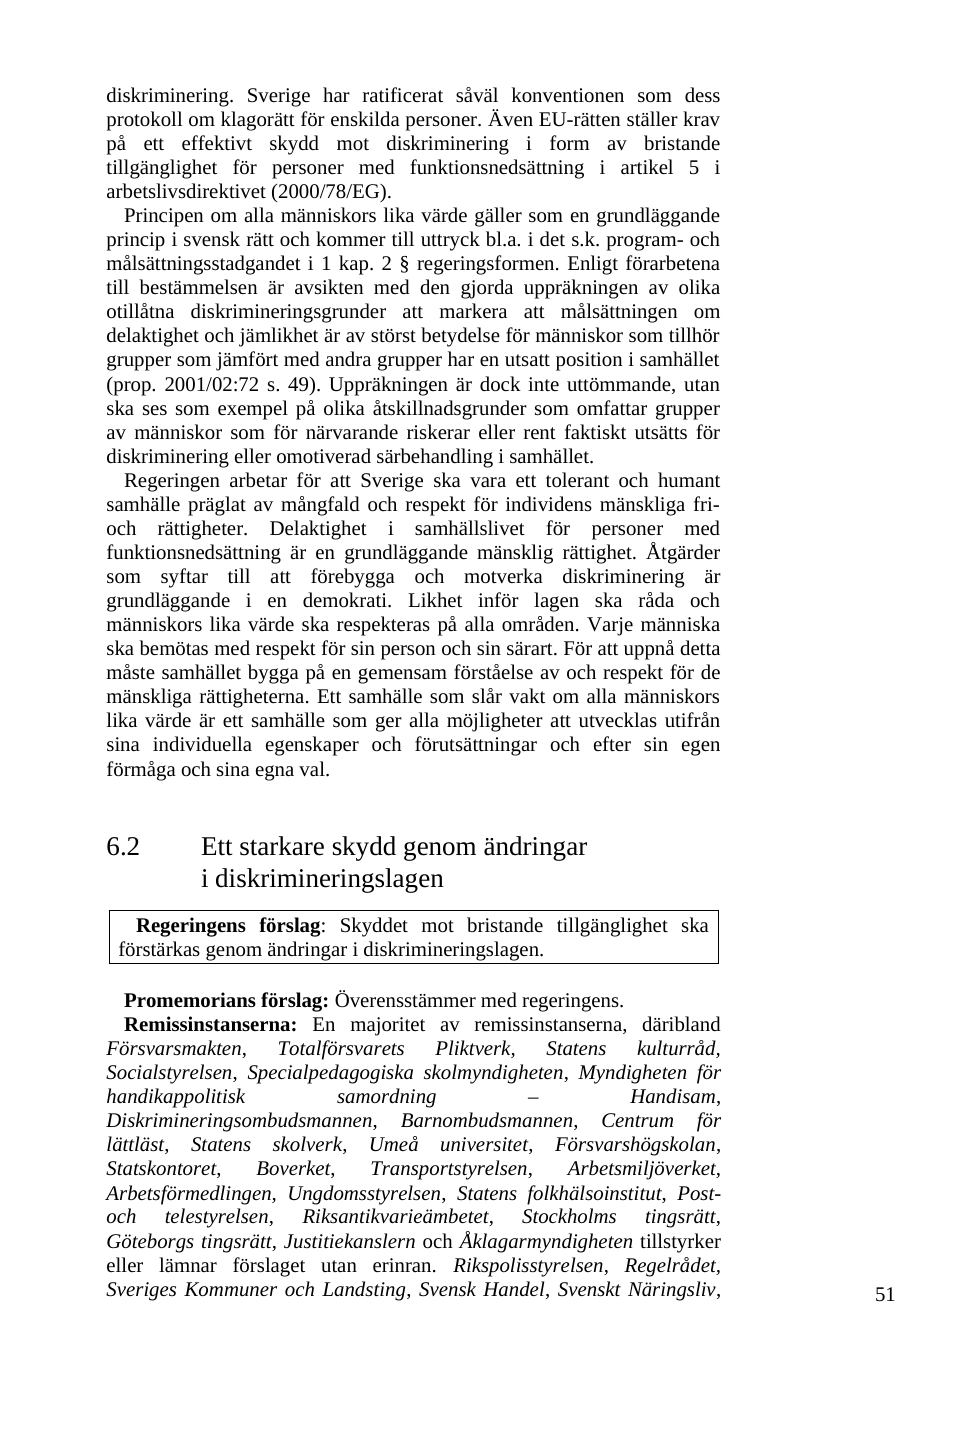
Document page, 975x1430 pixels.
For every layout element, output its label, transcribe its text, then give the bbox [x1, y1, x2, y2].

text Regeringen arbetar för att Sverige ska vara ett tolerant och humant samhälle präglat av mångfald och respekt för individens mänskliga fri- och rättigheter. Delaktighet i samhällslivet för personer med funktionsnedsättning är en grundläggande mänsklig rättighet. Åtgärder som syftar till att förebygga och motverka diskriminering är grundläggande i en demokrati. Likhet inför lagen ska råda och människors lika värde ska respekteras på alla områden. Varje människa ska bemötas med respekt för sin person och sin särart. För att uppnå detta måste samhället bygga på en gemensam förståelse av och respekt för de mänskliga rättigheterna. Ett samhälle som slår vakt om alla människors lika värde är ett samhälle som ger alla möjligheter att utvecklas utifrån sina individuella egenskaper och förutsättningar och efter sin egen förmåga och sina egna val. [106, 468, 721, 781]
subtitle Ett starkare skydd genom ändringar i diskrimineringslagen [106, 831, 721, 893]
text Promemorians förslag: Överensstämmer med regeringens. [106, 988, 721, 1012]
text Principen om alla människors lika värde gäller som en grundläggande princip i svensk rätt och kommer till uttryck bl.a. i det s.k. program- och målsättningsstadgandet i 1 kap. 2 § regeringsformen. Enligt förarbetena till bestämmelsen är avsikten med den gjorda uppräkningen av olika otillåtna diskrimineringsgrunder att markera att målsättningen om delaktighet och jämlikhet är av störst betydelse för människor som tillhör grupper som jämfört med andra grupper har en utsatt position i samhället (prop. 2001/02:72 s. 49). Uppräkningen är dock inte uttömmande, utan ska ses som exempel på olika åtskillnadsgrunder som omfattar grupper av människor som för närvarande riskerar eller rent faktiskt utsätts för diskriminering eller omotiverad särbehandling i samhället. [106, 203, 721, 468]
text Regeringens förslag: Skyddet mot bristande tillgänglighet ska förstärkas genom ändringar i diskrimineringslagen. [110, 911, 718, 963]
